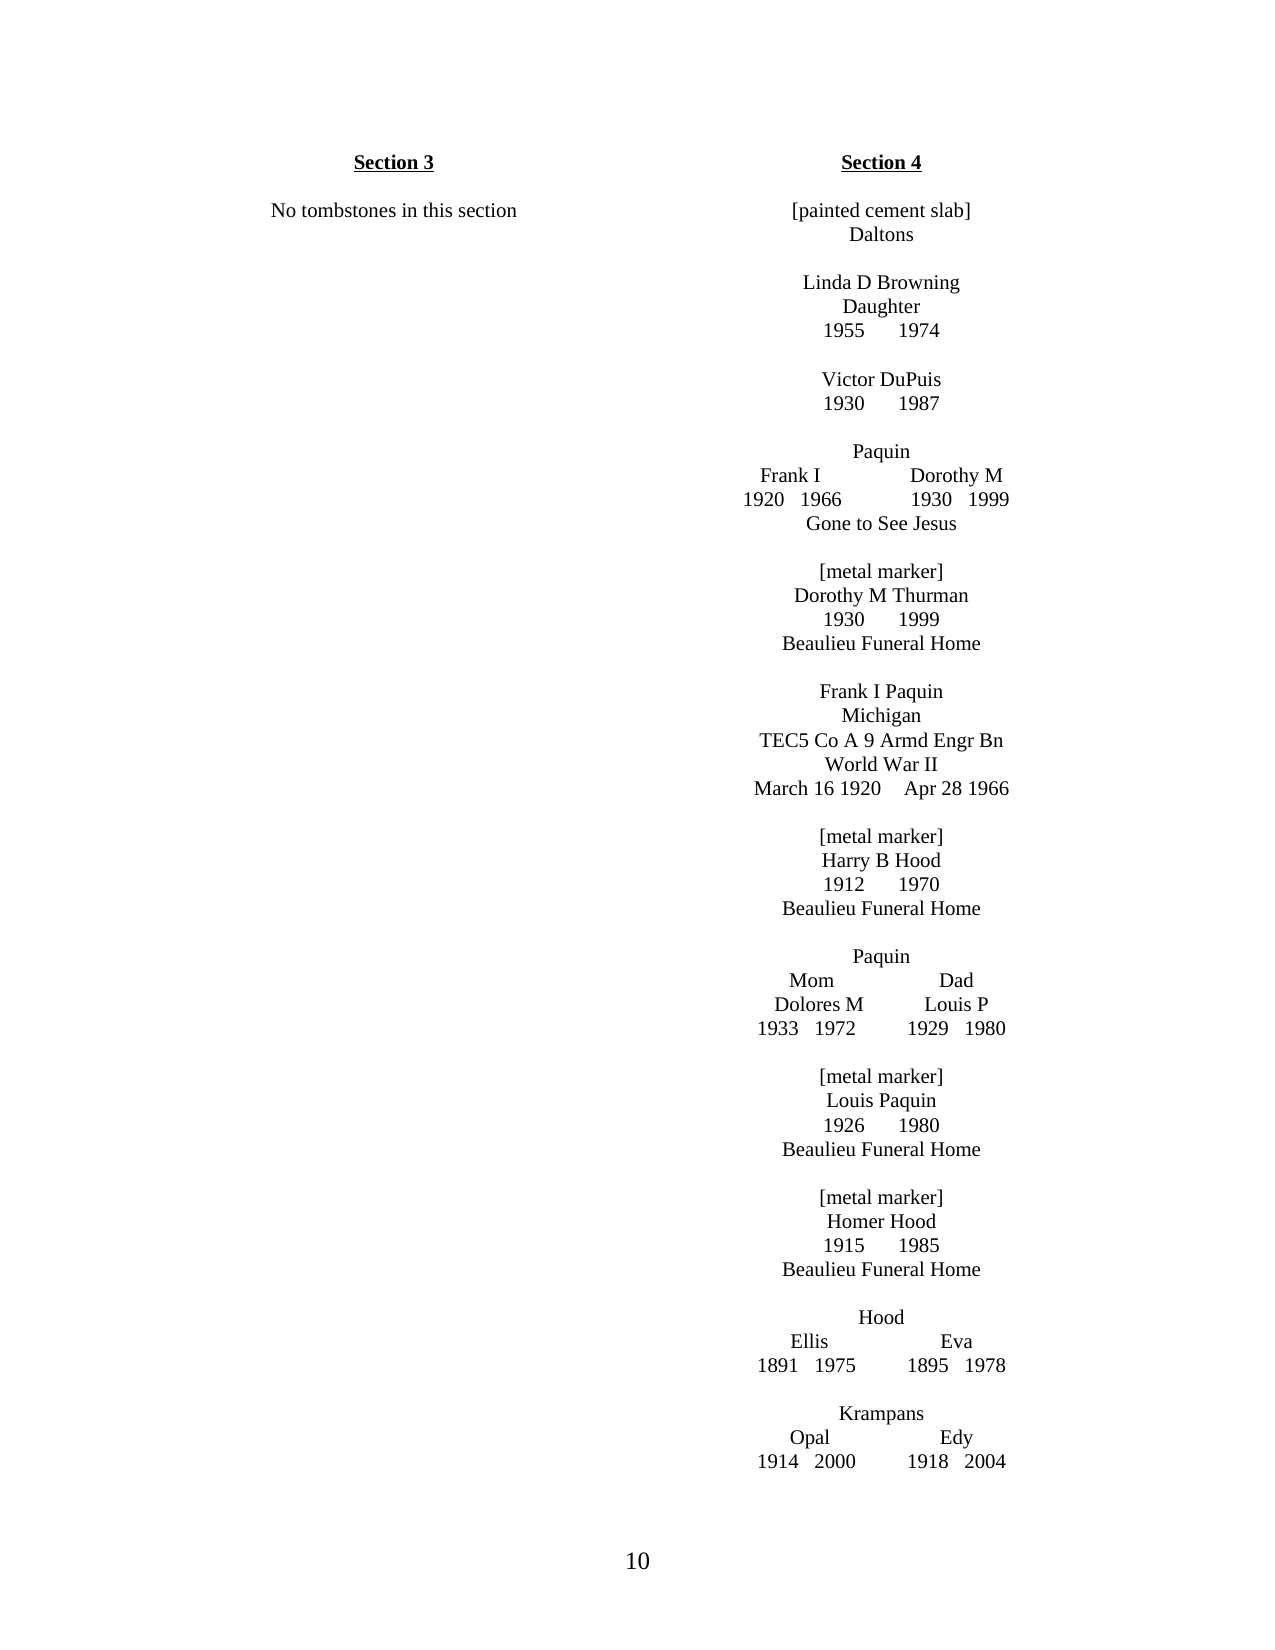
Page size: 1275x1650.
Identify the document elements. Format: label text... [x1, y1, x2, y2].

text 1915 1985 [675, 1233, 1087, 1257]
text No tombstones in this section [187, 198, 600, 222]
text 1930 1999 [675, 607, 1087, 631]
text Section 3 [187, 150, 600, 174]
text Harry B Hood [675, 848, 1087, 872]
text [painted cement slab] [675, 198, 1087, 222]
text Hood [675, 1305, 1087, 1329]
text Frank I Dorothy M [675, 463, 1087, 487]
text Paquin [675, 944, 1087, 968]
text Frank I Paquin [675, 679, 1087, 703]
text [metal marker] [675, 1185, 1087, 1209]
text Dorothy M Thurman [675, 583, 1087, 607]
text Daughter [675, 294, 1087, 318]
text [metal marker] [675, 559, 1087, 583]
text 1920 1966 1930 1999 [675, 487, 1087, 511]
text Beaulieu Funeral Home [675, 631, 1087, 655]
text 1891 1975 1895 1978 [675, 1353, 1087, 1377]
text Krampans [675, 1401, 1087, 1425]
text 1933 1972 1929 1980 [675, 1016, 1087, 1040]
text 1930 1987 [675, 391, 1087, 415]
text Homer Hood [675, 1209, 1087, 1233]
text 1914 2000 1918 2004 [675, 1449, 1087, 1473]
text Paquin [675, 439, 1087, 463]
text [metal marker] [675, 1064, 1087, 1088]
text Beaulieu Funeral Home [675, 896, 1087, 920]
text Beaulieu Funeral Home [675, 1137, 1087, 1161]
text Gone to See Jesus [675, 511, 1087, 535]
text Ellis Eva [675, 1329, 1087, 1353]
text Section 4 [675, 150, 1087, 174]
text Opal Edy [675, 1425, 1087, 1449]
text Mom Dad [675, 968, 1087, 992]
text Louis Paquin [675, 1088, 1087, 1112]
text Linda D Browning [675, 270, 1087, 294]
text TEC5 Co A 9 Armd Engr Bn [675, 727, 1087, 752]
text 1955 1974 [675, 318, 1087, 342]
text 1926 1980 [675, 1112, 1087, 1137]
text 1912 1970 [675, 872, 1087, 896]
text Victor DuPuis [675, 367, 1087, 391]
text Beaulieu Funeral Home [675, 1257, 1087, 1281]
text [metal marker] [675, 824, 1087, 848]
text World War II [675, 752, 1087, 776]
text Dolores M Louis P [675, 992, 1087, 1016]
